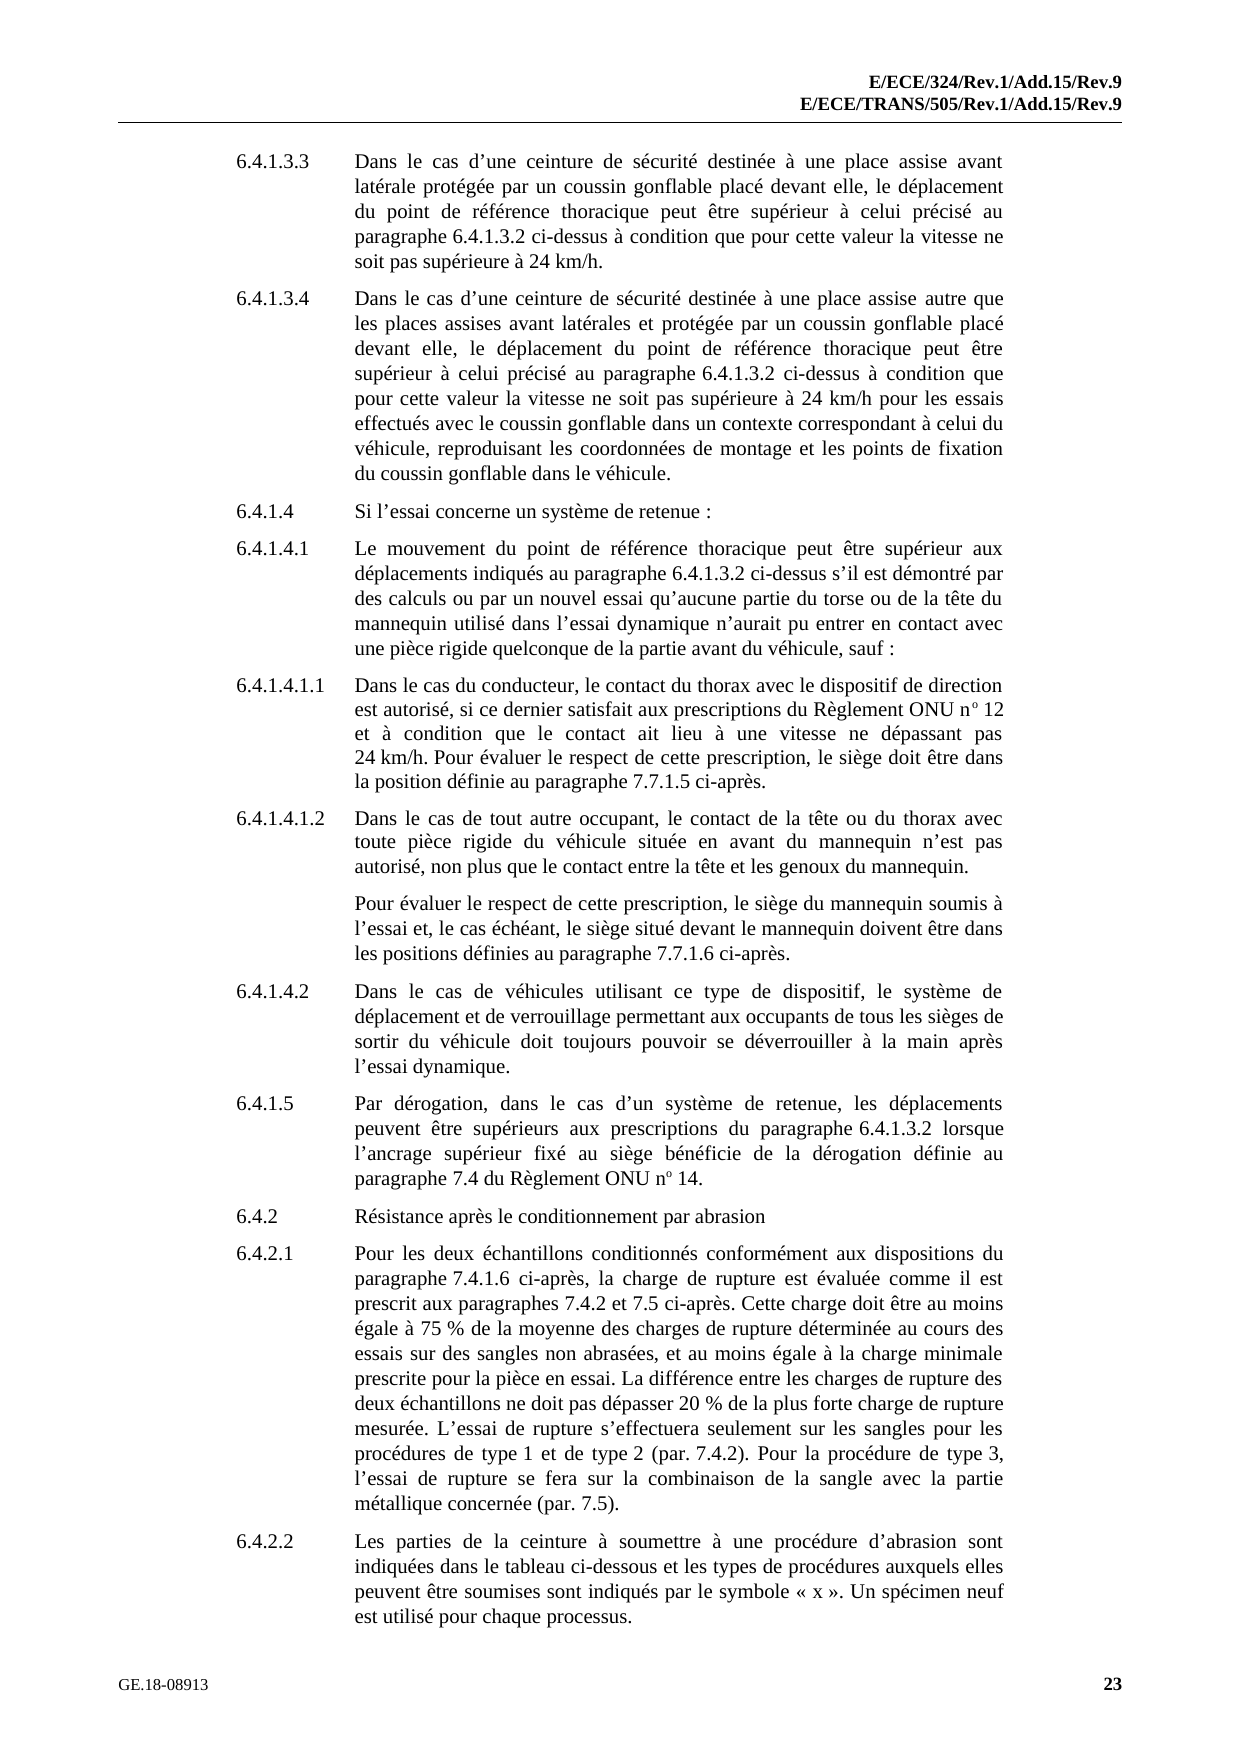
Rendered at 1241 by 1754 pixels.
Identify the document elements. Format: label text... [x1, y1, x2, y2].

text 6.4.1.4.1 Le mouvement du point de référence thoracique peut être supérieur aux déplacements indiqués au paragraphe 6.4.1.3.2 ci-dessus s’il est démontré par des calculs ou par un nouvel essai qu’aucune partie du torse ou de la tête du mannequin utilisé dans l’essai dynamique n’aurait pu entrer en contact avec une pièce rigide quelconque de la partie avant du véhicule, sauf : [236, 535, 1004, 660]
text Pour évaluer le respect de cette prescription, le siège du mannequin soumis à l’essai et, le cas échéant, le siège situé devant le mannequin doivent être dans les positions définies au paragraphe 7.7.1.6 ci-après. [354, 890, 1004, 965]
text 6.4.1.4.1.2 Dans le cas de tout autre occupant, le contact de la tête ou du thorax avec toute pièce rigide du véhicule située en avant du mannequin n’est pas autorisé, non plus que le contact entre la tête et les genoux du mannequin. [236, 805, 1004, 878]
text 6.4.1.3.3 Dans le cas d’une ceinture de sécurité destinée à une place assise avant latérale protégée par un coussin gonflable placé devant elle, le déplacement du point de référence thoracique peut être supérieur à celui précisé au paragraphe 6.4.1.3.2 ci-dessus à condition que pour cette valeur la vitesse ne soit pas supérieure à 24 km/h. [236, 148, 1004, 273]
text 6.4.1.4 Si l’essai concerne un système de retenue : [236, 498, 1004, 523]
text 6.4.2.1 Pour les deux échantillons conditionnés conformément aux dispositions du paragraphe 7.4.1.6 ci-après, la charge de rupture est évaluée comme il est prescrit aux paragraphes 7.4.2 et 7.5 ci-après. Cette charge doit être au moins égale à 75 % de la moyenne des charges de rupture déterminée au cours des essais sur des sangles non abrasées, et au moins égale à la charge minimale prescrite pour la pièce en essai. La différence entre les charges de rupture des deux échantillons ne doit pas dépasser 20 % de la plus forte charge de rupture mesurée. L’essai de rupture s’effectuera seulement sur les sangles pour les procédures de type 1 et de type 2 (par. 7.4.2). Pour la procédure de type 3, l’essai de rupture se fera sur la combinaison de la sangle avec la partie métallique concernée (par. 7.5). [236, 1240, 1004, 1515]
text 6.4.1.3.4 Dans le cas d’une ceinture de sécurité destinée à une place assise autre que les places assises avant latérales et protégée par un coussin gonflable placé devant elle, le déplacement du point de référence thoracique peut être supérieur à celui précisé au paragraphe 6.4.1.3.2 ci-dessus à condition que pour cette valeur la vitesse ne soit pas supérieure à 24 km/h pour les essais effectués avec le coussin gonflable dans un contexte correspondant à celui du véhicule, reproduisant les coordonnées de montage et les points de fixation du coussin gonflable dans le véhicule. [236, 285, 1004, 485]
text 6.4.1.5 Par dérogation, dans le cas d’un système de retenue, les déplacements peuvent être supérieurs aux prescriptions du paragraphe 6.4.1.3.2 lorsque l’ancrage supérieur fixé au siège bénéficie de la dérogation définie au paragraphe 7.4 du Règlement ONU no 14. [236, 1090, 1004, 1190]
text 6.4.1.4.1.1 Dans le cas du conducteur, le contact du thorax avec le dispositif de direction est autorisé, si ce dernier satisfait aux prescriptions du Règlement ONU no 12 et à condition que le contact ait lieu à une vitesse ne dépassant pas 24 km/h. Pour évaluer le respect de cette prescription, le siège doit être dans la position définie au paragraphe 7.7.1.5 ci-après. [236, 673, 1004, 793]
text 6.4.1.4.2 Dans le cas de véhicules utilisant ce type de dispositif, le système de déplacement et de verrouillage permettant aux occupants de tous les sièges de sortir du véhicule doit toujours pouvoir se déverrouiller à la main après l’essai dynamique. [236, 978, 1004, 1078]
text 6.4.2 Résistance après le conditionnement par abrasion [236, 1203, 1004, 1228]
text 6.4.2.2 Les parties de la ceinture à soumettre à une procédure d’abrasion sont indiquées dans le tableau ci-dessous et les types de procédures auxquels elles peuvent être soumises sont indiqués par le symbole « x ». Un spécimen neuf est utilisé pour chaque processus. [236, 1528, 1004, 1628]
